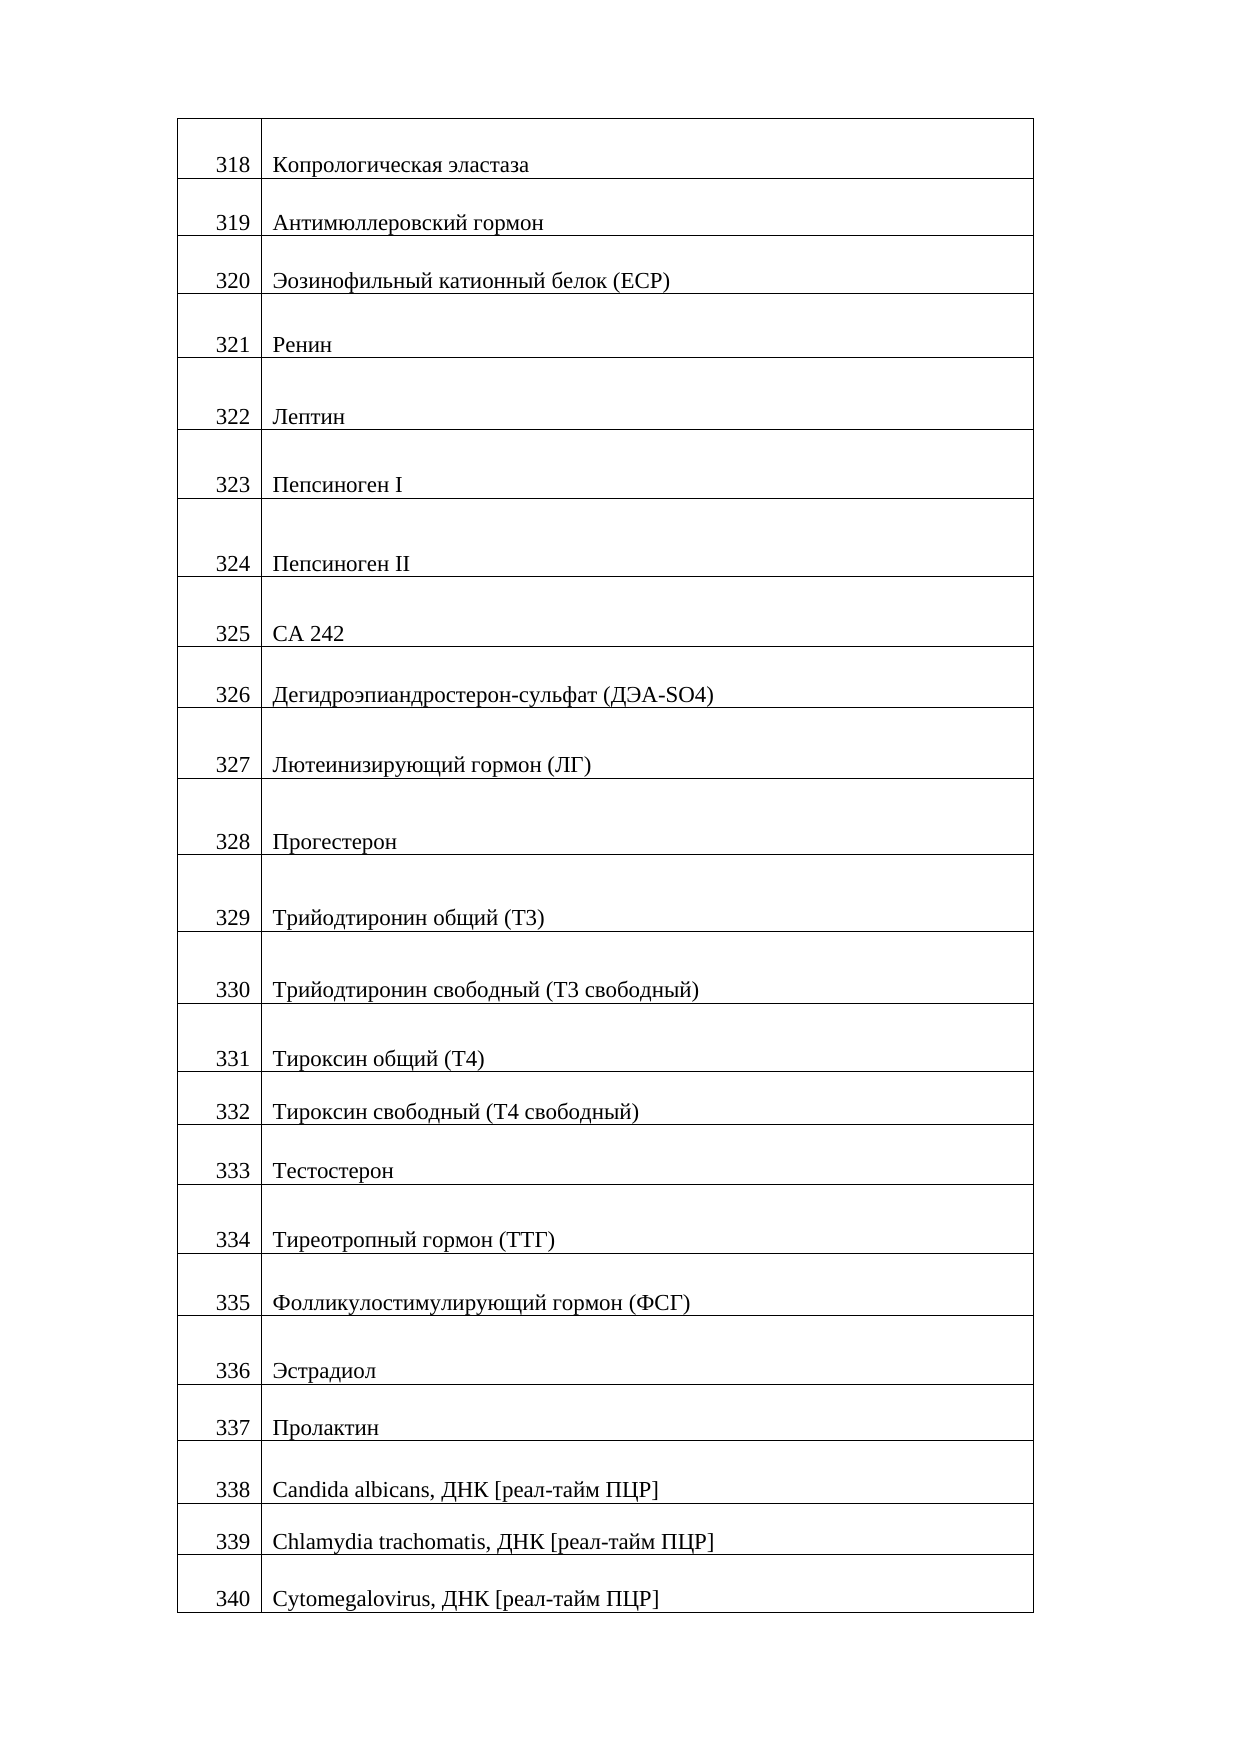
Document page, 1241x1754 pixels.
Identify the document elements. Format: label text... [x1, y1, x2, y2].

table_cell Трийодтиронин общий (Т3) [262, 855, 1033, 931]
table_cell Эстрадиол [262, 1316, 1033, 1384]
table_cell 329 [178, 855, 261, 931]
table_cell 322 [178, 358, 261, 429]
table_cell Пепсиноген II [262, 499, 1033, 576]
table_cell Трийодтиронин свободный (Т3 свободный) [262, 932, 1033, 1002]
table_cell 340 [178, 1555, 261, 1612]
table_cell 319 [178, 179, 261, 235]
table_cell Тироксин общий (Т4) [262, 1004, 1033, 1071]
table_cell Пролактин [262, 1385, 1033, 1440]
table_cell 324 [178, 499, 261, 576]
table_cell 318 [178, 119, 261, 177]
table_cell Candida albicans, ДНК [реал-тайм ПЦР] [262, 1441, 1033, 1502]
table_cell Тестостерон [262, 1125, 1033, 1184]
table_cell Прогестерон [262, 779, 1033, 854]
table_cell Cytomegalovirus, ДНК [реал-тайм ПЦР] [262, 1555, 1033, 1612]
table_cell Ренин [262, 294, 1033, 357]
table_cell 335 [178, 1254, 261, 1315]
table_cell Дегидроэпиандростерон-сульфат (ДЭА-SO4) [262, 647, 1033, 707]
table_cell 331 [178, 1004, 261, 1071]
table_cell 338 [178, 1441, 261, 1502]
table_cell 327 [178, 708, 261, 777]
table_cell Тироксин свободный (Т4 свободный) [262, 1072, 1033, 1124]
table_cell 336 [178, 1316, 261, 1384]
table_cell Антимюллеровский гормон [262, 179, 1033, 235]
table_cell 337 [178, 1385, 261, 1440]
table_cell Тиреотропный гормон (ТТГ) [262, 1185, 1033, 1252]
table_cell 332 [178, 1072, 261, 1124]
table_cell Chlamydia trachomatis, ДНК [реал-тайм ПЦР] [262, 1504, 1033, 1554]
table_cell Пепсиноген I [262, 430, 1033, 498]
table_cell 339 [178, 1504, 261, 1554]
table_cell 334 [178, 1185, 261, 1252]
table_cell Лютеинизирующий гормон (ЛГ) [262, 708, 1033, 777]
table_cell 328 [178, 779, 261, 854]
table_cell CA 242 [262, 577, 1033, 646]
table_cell 326 [178, 647, 261, 707]
table_cell Копрологическая эластаза [262, 119, 1033, 177]
table_cell 323 [178, 430, 261, 498]
table_cell 321 [178, 294, 261, 357]
table_cell Фолликулостимулирующий гормон (ФСГ) [262, 1254, 1033, 1315]
table_cell 330 [178, 932, 261, 1002]
table_cell 333 [178, 1125, 261, 1184]
table_cell Лептин [262, 358, 1033, 429]
table_cell 320 [178, 236, 261, 293]
table_cell Эозинофильный катионный белок (ECP) [262, 236, 1033, 293]
table_cell 325 [178, 577, 261, 646]
